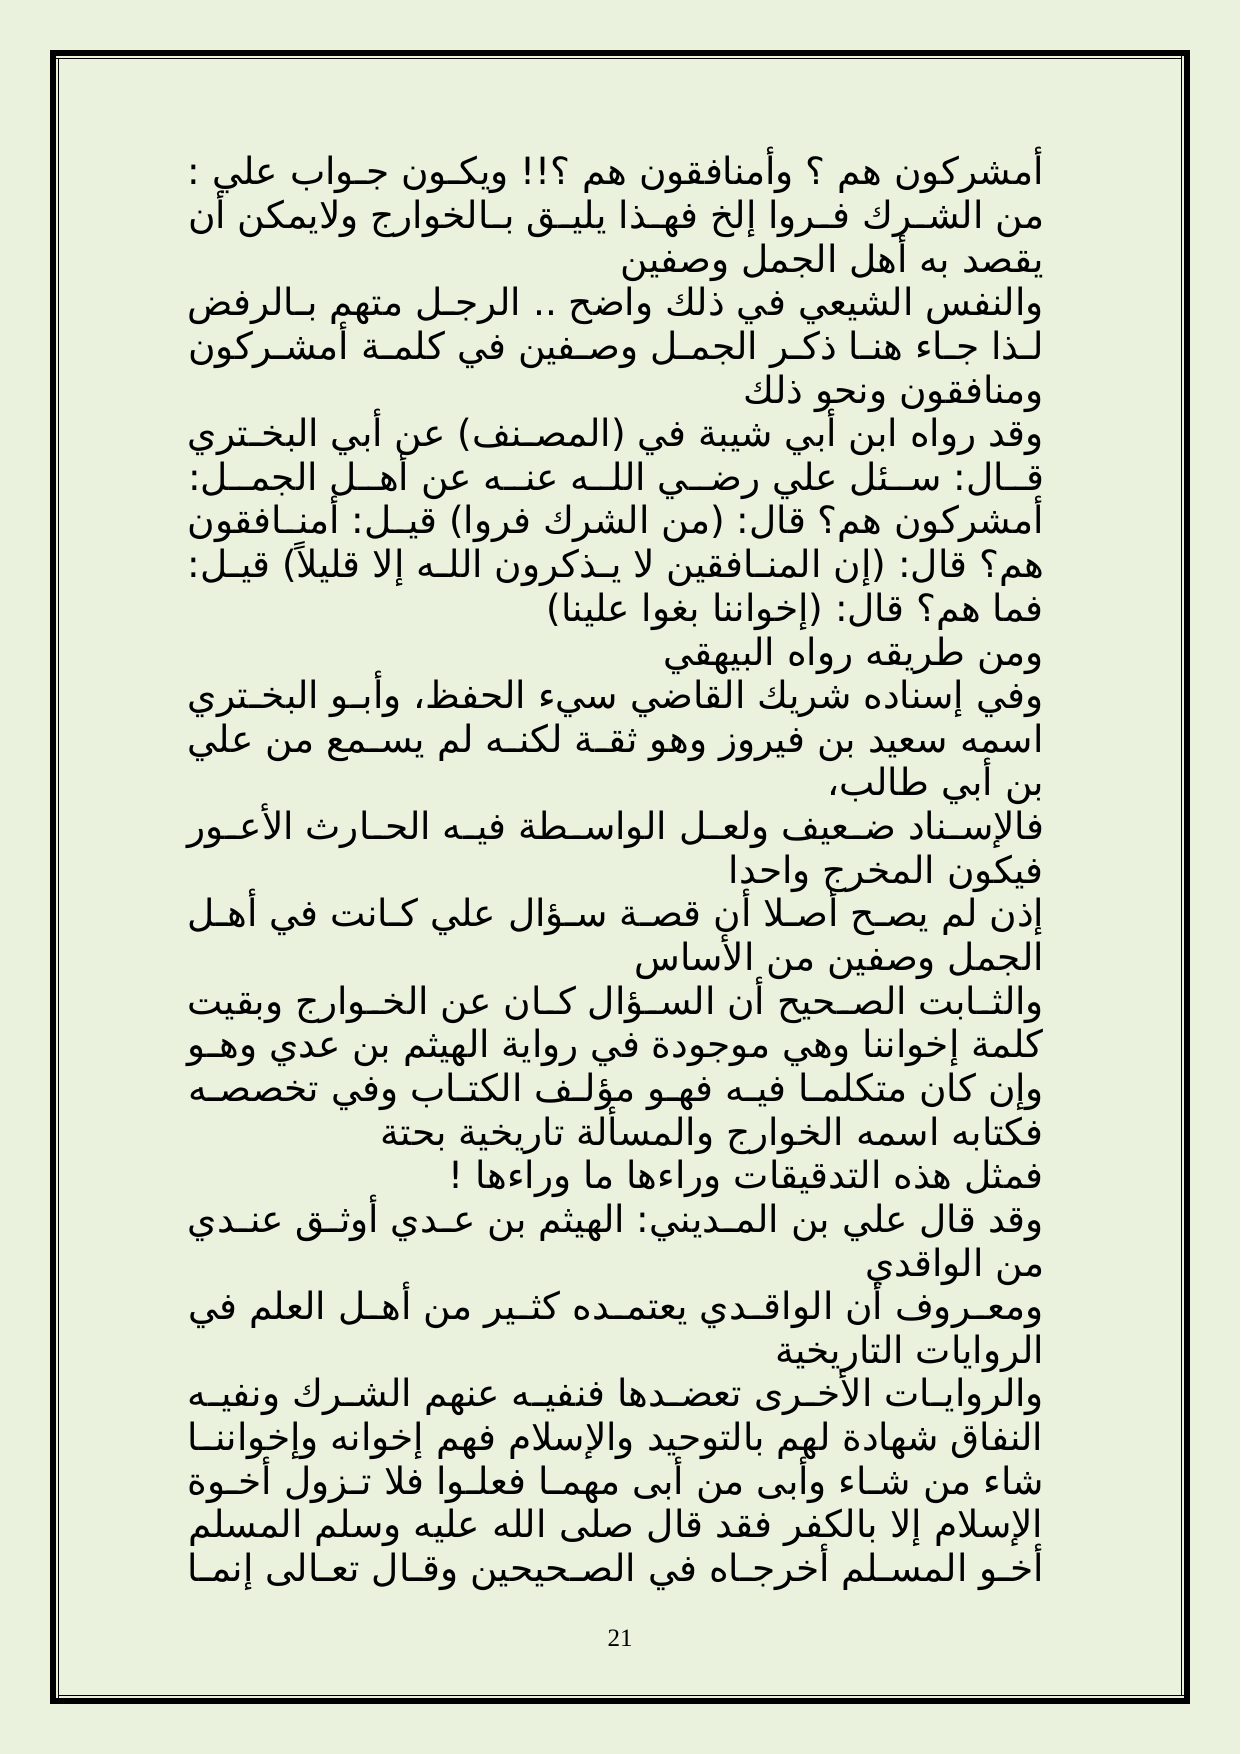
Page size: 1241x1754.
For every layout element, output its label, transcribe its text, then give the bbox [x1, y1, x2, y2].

list والنفس الشيعي في ذلك واضح .. الرجل متهم بالرفض لذا جاء هنا ذكر الجمل وصفين في كلمة أمشركون ومنافقون ونحو ذلك [187, 281, 1044, 412]
list فالإسناد ضعيف ولعل الواسطة فيه الحارث الأعور فيكون المخرج واحدا [187, 805, 1044, 892]
list وقد قال علي بن المديني: الهيثم بن عدي أوثق عندي من الواقدي [187, 1197, 1044, 1285]
list فمثل هذه التدقيقات وراءها ما وراءها ! [187, 1154, 1044, 1197]
list وفي إسناده شريك القاضي سيء الحفظ، وأبو البختري اسمه سعيد بن فيروز وهو ثقة لكنه لم يسمع من علي بن أبي طالب، [187, 674, 1044, 805]
list وقد رواه ابن أبي شيبة في (المصنف) عن أبي البختري قال: سئل علي رضي الله عنه عن أهل الجمل: أمشركون هم؟ قال: (من الشرك فروا) قيل: أمنافقون هم؟ قال: (إن المنافقين لا يذكرون الله إلا قليلاً) قيل: فما هم؟ قال: (إخواننا بغوا علينا) [187, 412, 1044, 630]
list ومعروف أن الواقدي يعتمده كثير من أهل العلم في الروايات التاريخية [187, 1285, 1044, 1372]
list والثابت الصحيح أن السؤال كان عن الخوارج وبقيت كلمة إخواننا وهي موجودة في رواية الهيثم بن عدي وهو وإن كان متكلما فيه فهو مؤلف الكتاب وفي تخصصه فكتابه اسمه الخوارج والمسألة تاريخية بحتة [187, 979, 1044, 1154]
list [187, 1372, 1044, 1590]
list إذن لم يصح أصلا أن قصة سؤال علي كانت في أهل الجمل وصفين من الأساس [187, 892, 1044, 979]
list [187, 150, 1044, 281]
list ومن طريقه رواه البيهقي [187, 630, 1044, 674]
